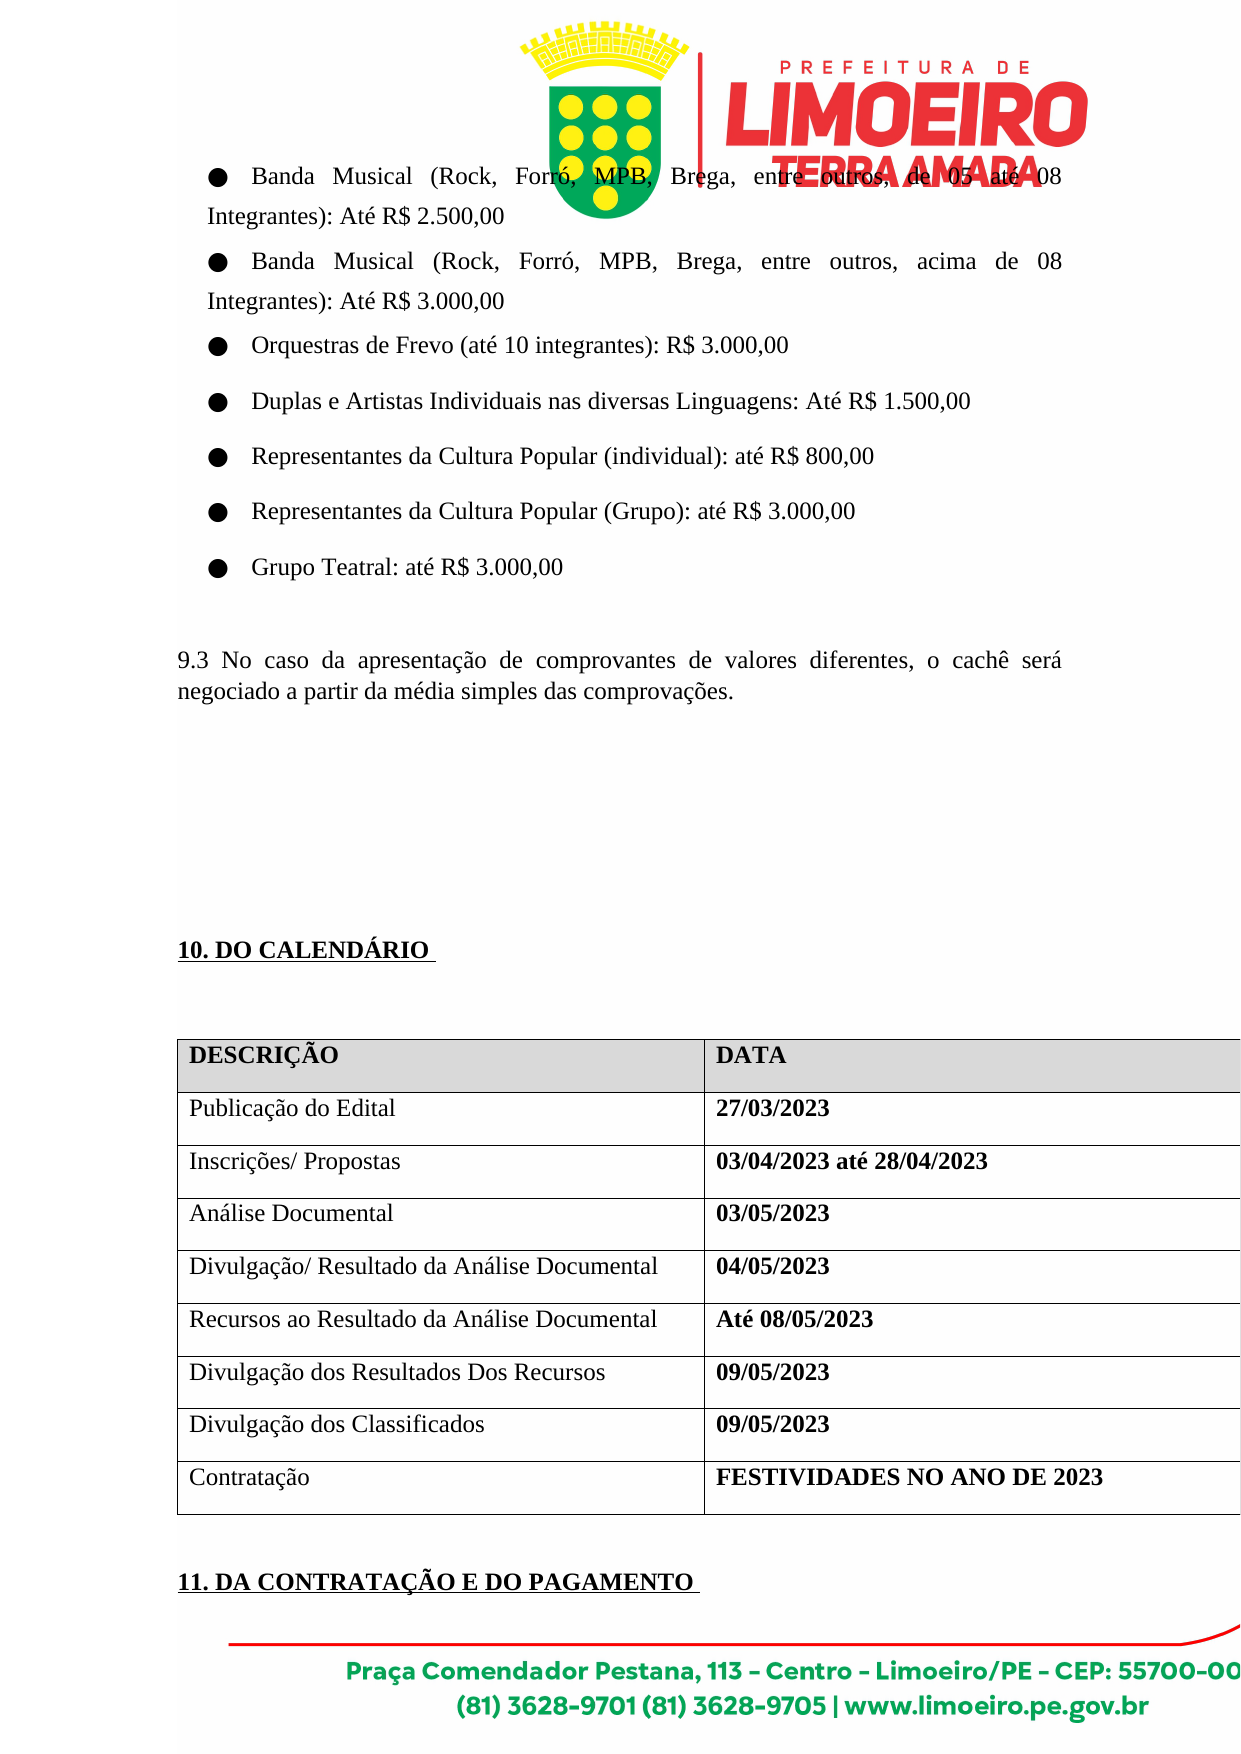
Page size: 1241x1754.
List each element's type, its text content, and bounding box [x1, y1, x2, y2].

list Duplas e Artistas Individuais nas diversas Linguagens: Até R$ 1.500,00 [207, 372, 1063, 423]
table_cell Análise Documental [178, 1199, 704, 1250]
table_cell Até 08/05/2023 [705, 1304, 1240, 1356]
text 10. DO CALENDÁRIO [177, 936, 1063, 964]
table_cell Divulgação dos Resultados Dos Recursos [178, 1357, 704, 1408]
list Representantes da Cultura Popular (individual): até R$ 800,00 [207, 427, 1063, 479]
list Banda Musical (Rock, Forró, MPB, Brega, entre outros, de 05 até 08 Integrantes): Até R$ 2.500,00 [207, 148, 1063, 230]
table_cell Contratação [178, 1462, 704, 1514]
table_cell 09/05/2023 [705, 1409, 1240, 1461]
picture [177, 1515, 1241, 1754]
table_cell 27/03/2023 [705, 1093, 1240, 1145]
table_cell 04/05/2023 [705, 1251, 1240, 1303]
table_header DATA [705, 1040, 1240, 1092]
list Banda Musical (Rock, Forró, MPB, Brega, entre outros, acima de 08 Integrantes): Até R$ 3.000,00 [207, 232, 1063, 314]
table_cell FESTIVIDADES NO ANO DE 2023 [705, 1462, 1240, 1514]
list Representantes da Cultura Popular (Grupo): até R$ 3.000,00 [207, 483, 1063, 534]
table_header DESCRIÇÃO [178, 1040, 704, 1092]
table_cell Divulgação/ Resultado da Análise Documental [178, 1251, 704, 1303]
table_cell 03/05/2023 [705, 1199, 1240, 1250]
text 11. DA CONTRATAÇÃO E DO PAGAMENTO [177, 1567, 1063, 1595]
list Grupo Teatral: até R$ 3.000,00 [207, 538, 1063, 589]
table_cell 09/05/2023 [705, 1357, 1240, 1408]
table_cell Inscrições/ Propostas [178, 1146, 704, 1197]
table_cell Publicação do Edital [178, 1093, 704, 1145]
table_cell Divulgação dos Classificados [178, 1409, 704, 1461]
table_cell 03/04/2023 até 28/04/2023 [705, 1146, 1240, 1197]
list Orquestras de Frevo (até 10 integrantes): R$ 3.000,00 [207, 317, 1063, 368]
table_cell Recursos ao Resultado da Análise Documental [178, 1304, 704, 1356]
text 9.3 No caso da apresentação de comprovantes de valores diferentes, o cachê será negociado a partir da média simples das comprovações. [177, 645, 1063, 705]
picture [177, 0, 1241, 1039]
